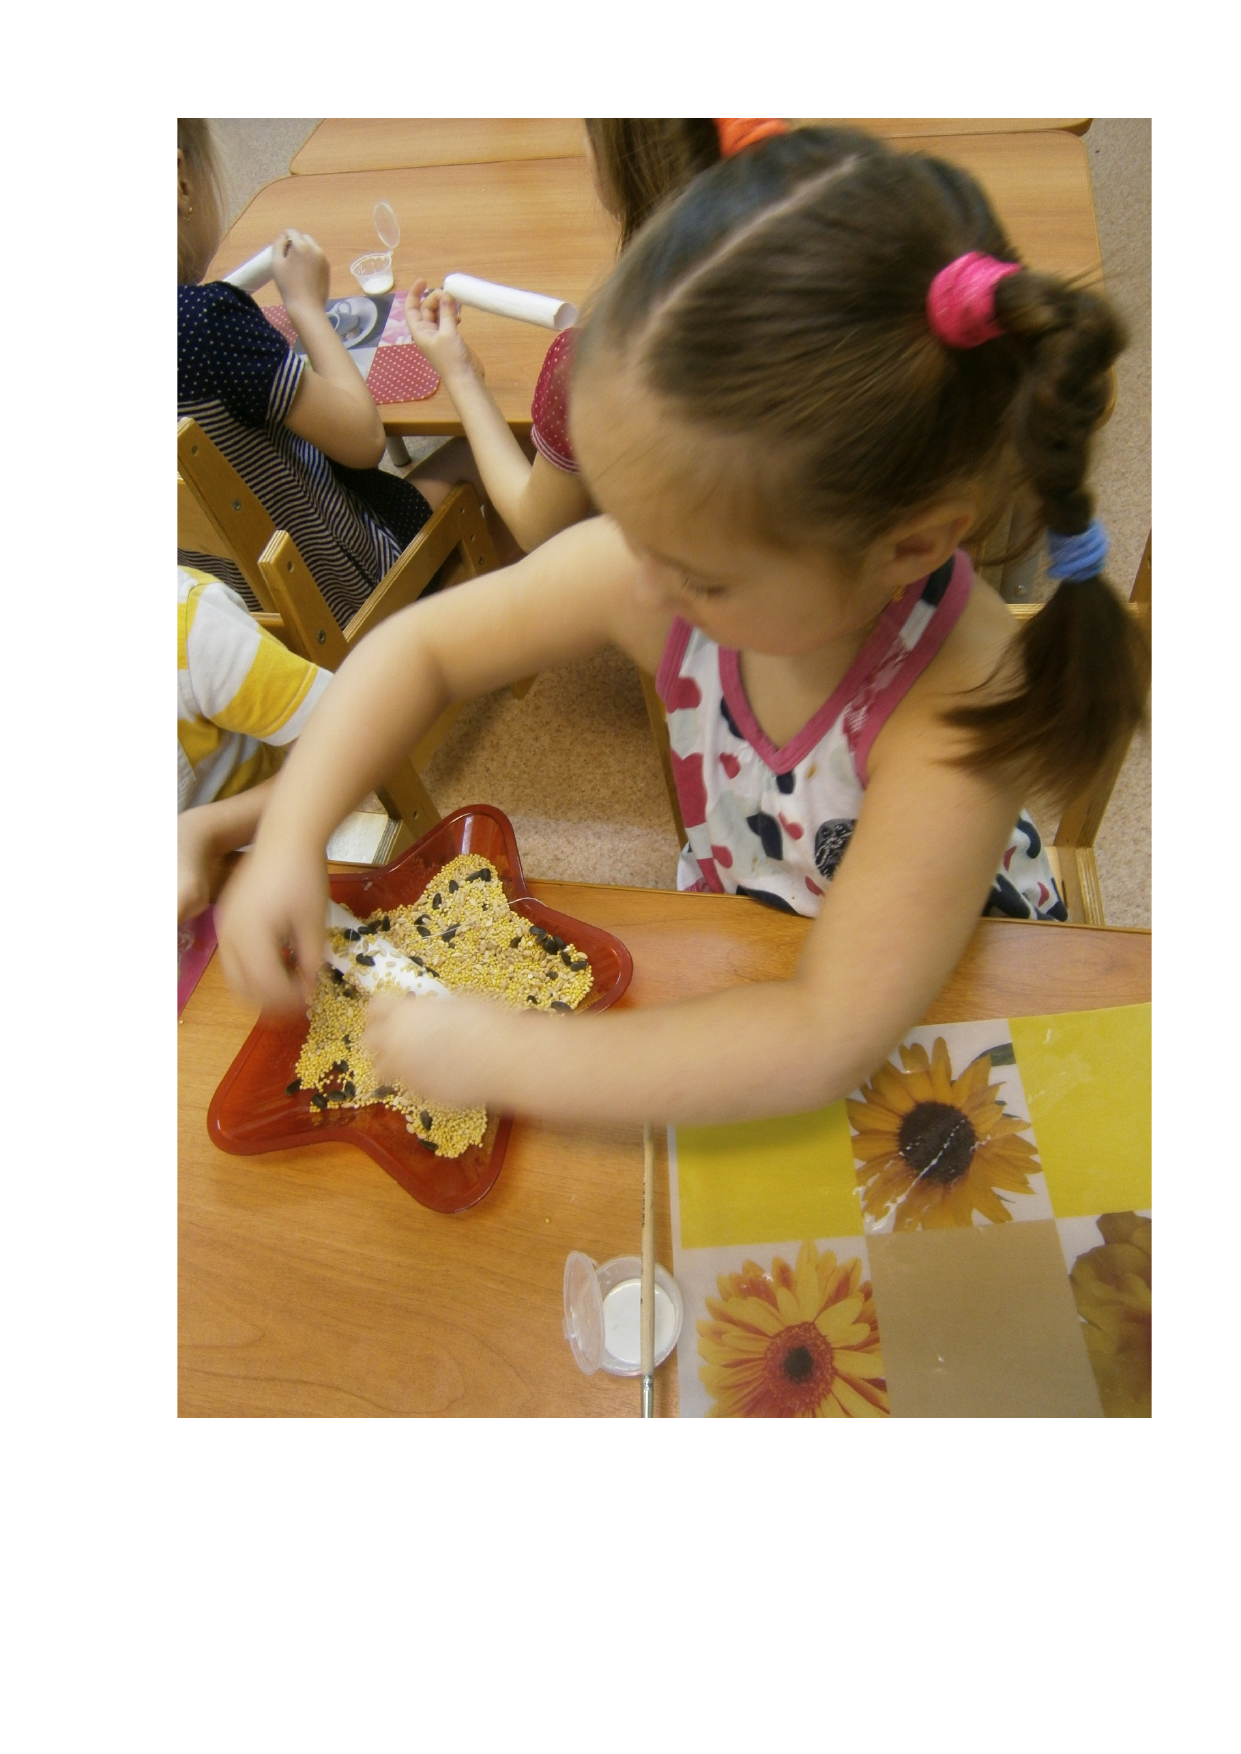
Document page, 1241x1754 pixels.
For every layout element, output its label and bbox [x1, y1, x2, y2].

picture [177, 118, 1152, 1418]
